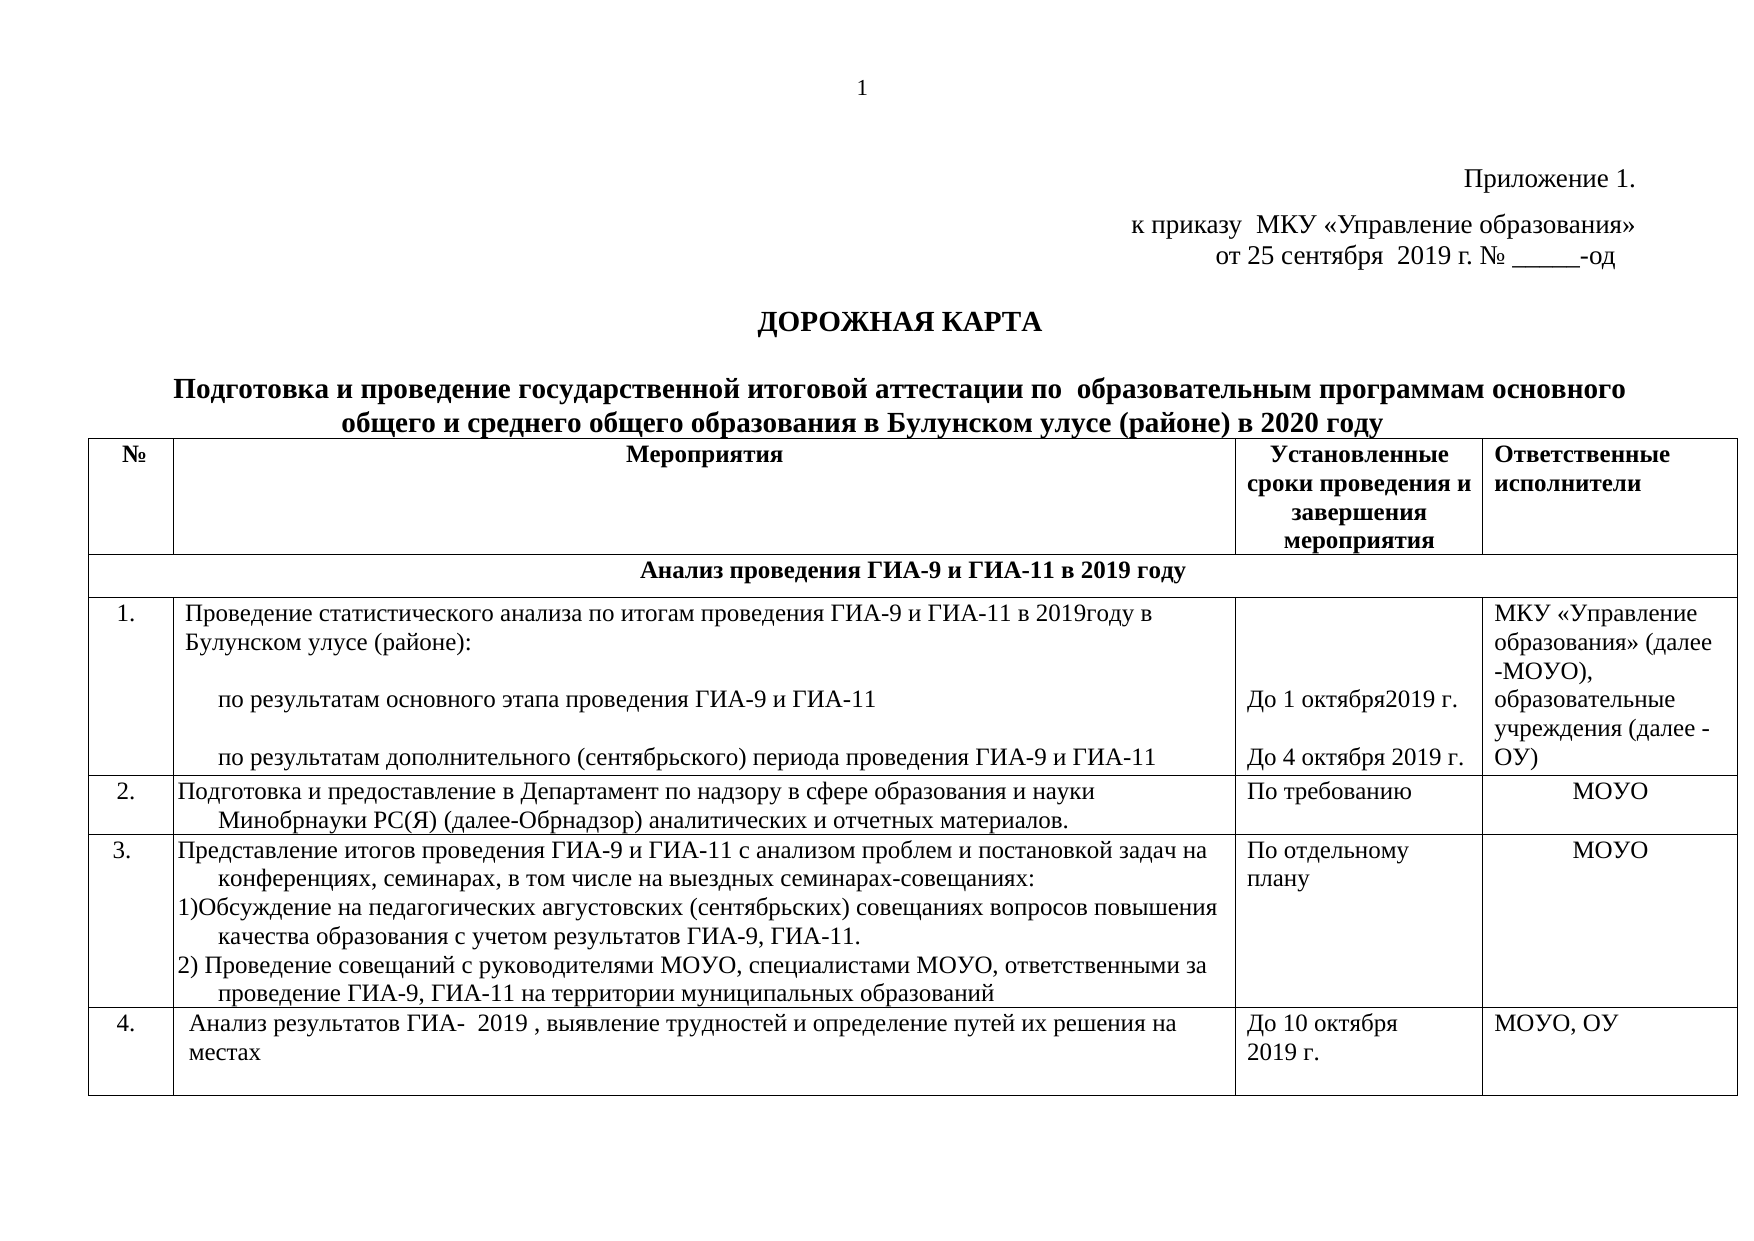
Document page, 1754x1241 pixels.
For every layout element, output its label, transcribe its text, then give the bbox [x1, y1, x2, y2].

table_cell До 10 октября 2019 г. [1236, 1008, 1482, 1094]
table_cell Проведение статистического анализа по итогам проведения ГИА-9 и ГИА-11 в 2019году в Булунском улусе (районе): по результатам основного этапа проведения ГИА-9 и ГИА-11 по результатам дополнительного (сентябрьского) периода проведения ГИА-9 и ГИА-11 [174, 598, 1235, 775]
text ДОРОЖНАЯ КАРТА [89, 304, 1636, 338]
text Приложение 1. [89, 162, 1636, 193]
table_cell МОУО, ОУ [1483, 1008, 1737, 1094]
table_header № [89, 439, 173, 554]
table_cell МКУ «Управление образования» (далее -МОУО), образовательные учреждения (далее - ОУ) [1483, 598, 1737, 775]
table_cell [89, 835, 173, 1007]
table_header Мероприятия [174, 439, 1235, 554]
text к приказу МКУ «Управление образования» [89, 208, 1636, 239]
table_cell Анализ проведения ГИА-9 и ГИА-11 в 2019 году [89, 555, 1737, 597]
table_header Ответственные исполнители [1483, 439, 1737, 554]
table_cell МОУО [1483, 776, 1737, 834]
table_cell [89, 1008, 173, 1094]
text Подготовка и проведение государственной итоговой аттестации по образовательным программам основного общего и среднего общего образования в Булунском улусе (районе) в 2020 году [89, 371, 1636, 438]
table_cell По отдельному плану [1236, 835, 1482, 1007]
table_cell МОУО [1483, 835, 1737, 1007]
table_cell Представление итогов проведения ГИА-9 и ГИА-11 с анализом проблем и постановкой задач на конференциях, семинарах, в том числе на выездных семинарах-совещаниях: 1)Обсуждение на педагогических августовских (сентябрьских) совещаниях вопросов повышения качества образования с учетом результатов ГИА-9, ГИА-11. 2) Проведение совещаний с руководителями МОУО, специалистами МОУО, ответственными за проведение ГИА-9, ГИА-11 на территории муниципальных образований [174, 835, 1235, 1007]
table_cell [89, 776, 173, 834]
table_cell По требованию [1236, 776, 1482, 834]
table_cell Подготовка и предоставление в Департамент по надзору в сфере образования и науки Минобрнауки РС(Я) (далее-Обрнадзор) аналитических и отчетных материалов. [174, 776, 1235, 834]
table_cell [89, 598, 173, 775]
table_cell Анализ результатов ГИА- 2019 , выявление трудностей и определение путей их решения на местах [174, 1008, 1235, 1094]
table_cell До 1 октября2019 г. До 4 октября 2019 г. [1236, 598, 1482, 775]
text от 25 сентября 2019 г. № _____-од [89, 239, 1636, 271]
table_header Установленные сроки проведения и завершения мероприятия [1236, 439, 1482, 554]
